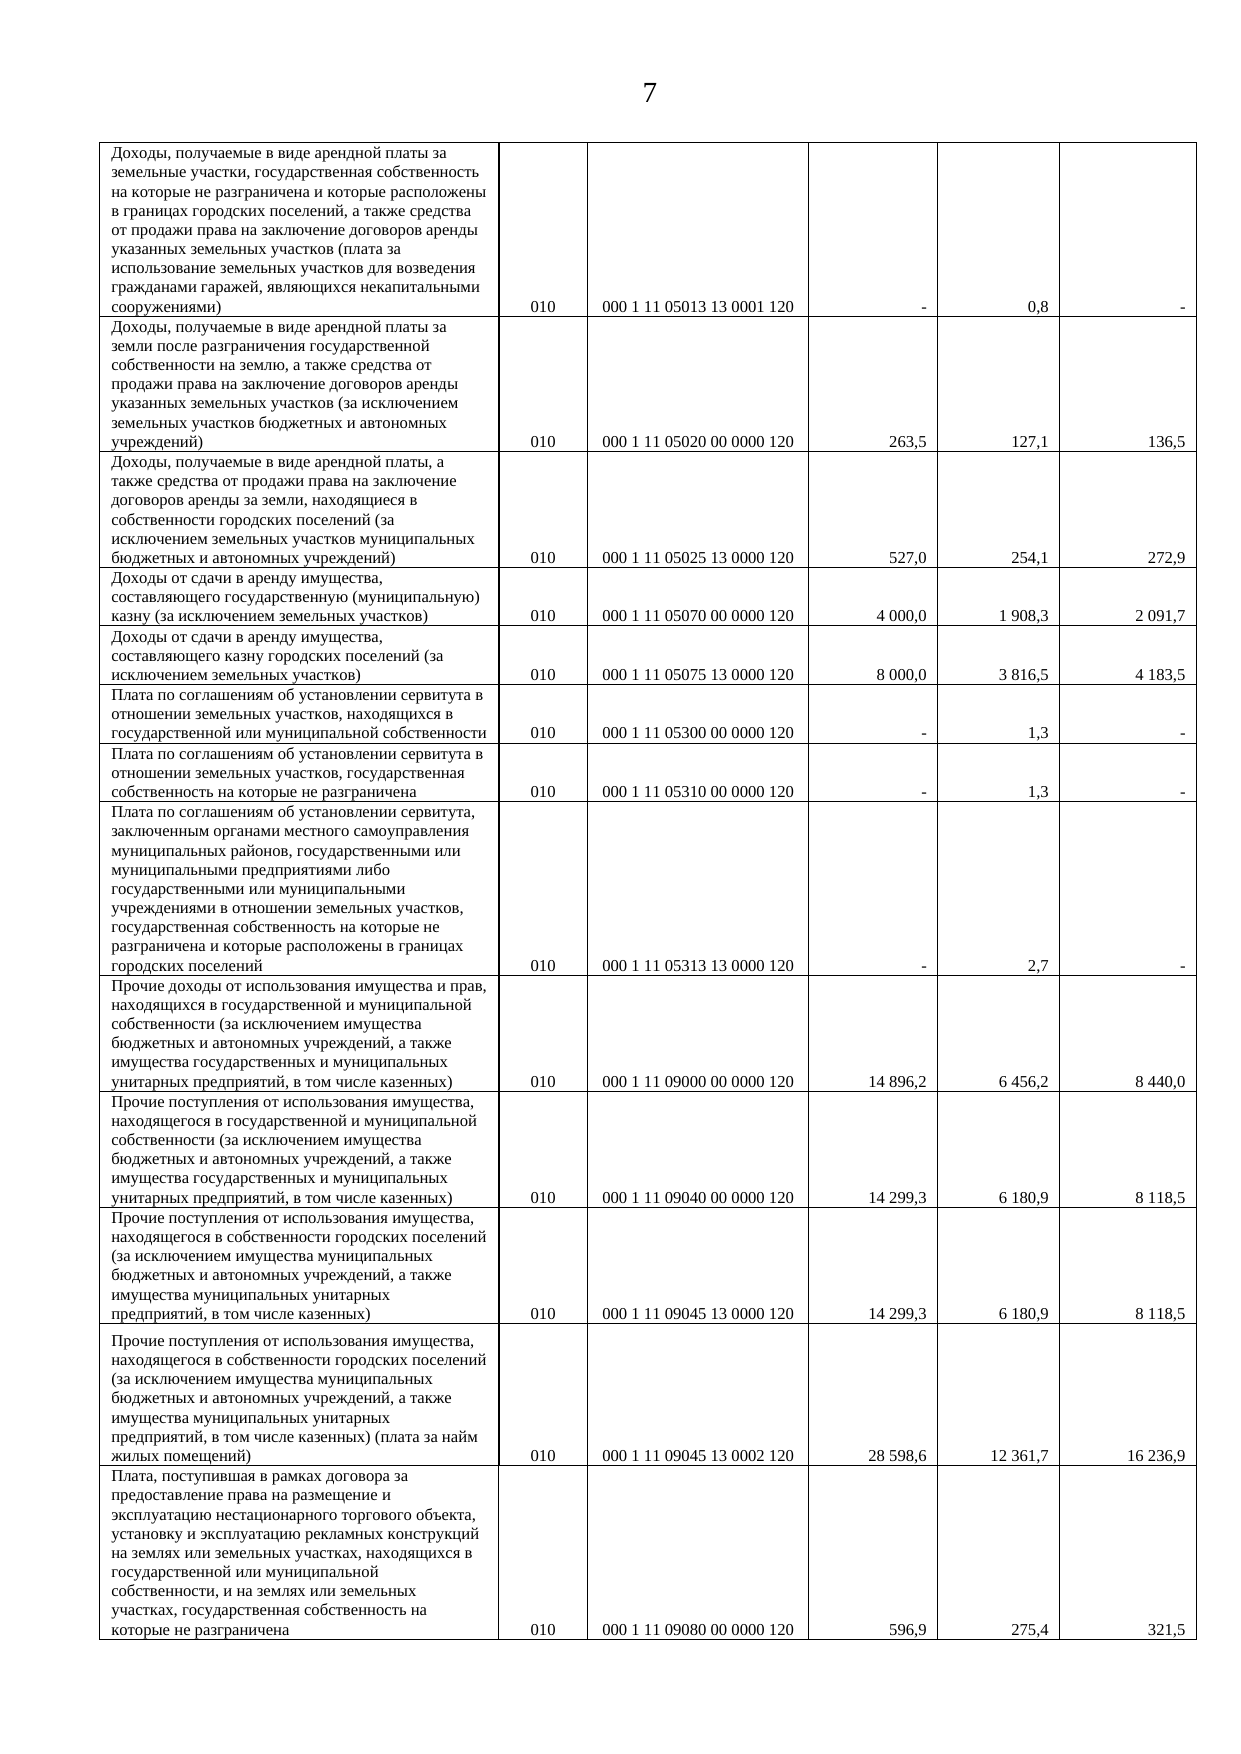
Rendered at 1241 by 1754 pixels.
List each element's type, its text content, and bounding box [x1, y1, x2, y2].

table_cell 4 183,5 [1060, 626, 1196, 684]
table_cell 1 908,3 [938, 568, 1059, 625]
table_cell Плата, поступившая в рамках договора за предоставление права на размещение и эксплуатацию нестационарного торгового объекта, установку и эксплуатацию рекламных конструкций на землях или земельных участках, находящихся в государственной или муниципальной собственности, и на землях или земельных участках, государственная собственность на которые не разграничена [100, 1466, 498, 1638]
table_cell 6 456,2 [938, 976, 1059, 1091]
table_cell 000 1 11 05070 00 0000 120 [588, 568, 808, 625]
table_cell Прочие доходы от использования имущества и прав, находящихся в государственной и муниципальной собственности (за исключением имущества бюджетных и автономных учреждений, а также имущества государственных и муниципальных унитарных предприятий, в том числе казенных) [100, 976, 498, 1091]
table_cell - [809, 744, 937, 801]
table_cell Прочие поступления от использования имущества, находящегося в государственной и муниципальной собственности (за исключением имущества бюджетных и автономных учреждений, а также имущества государственных и муниципальных унитарных предприятий, в том числе казенных) [100, 1092, 498, 1207]
table_cell 8 118,5 [1060, 1092, 1196, 1207]
table_cell 254,1 [938, 452, 1059, 567]
table_cell 000 1 11 09000 00 0000 120 [588, 976, 808, 1091]
table_cell 321,5 [1060, 1466, 1196, 1638]
table_cell 000 1 11 05013 13 0001 120 [588, 143, 808, 316]
table_cell - [1060, 802, 1196, 974]
table_cell Доходы от сдачи в аренду имущества, составляющего государственную (муниципальную) казну (за исключением земельных участков) [100, 568, 498, 625]
table_cell 010 [500, 626, 587, 684]
table_cell 275,4 [938, 1466, 1059, 1638]
table_cell 000 1 11 09045 13 0000 120 [588, 1208, 808, 1323]
table_cell 6 180,9 [938, 1092, 1059, 1207]
table_cell 272,9 [1060, 452, 1196, 567]
table_cell 000 1 11 09040 00 0000 120 [588, 1092, 808, 1207]
table_cell 14 896,2 [809, 976, 937, 1091]
table_cell 010 [500, 1208, 587, 1323]
table_cell 000 1 11 05020 00 0000 120 [588, 317, 808, 451]
table_cell 000 1 11 05313 13 0000 120 [588, 802, 808, 974]
table_cell 010 [500, 568, 587, 625]
table_cell 14 299,3 [809, 1092, 937, 1207]
table_cell 2,7 [938, 802, 1059, 974]
table_cell Плата по соглашениям об установлении сервитута в отношении земельных участков, государственная собственность на которые не разграничена [100, 744, 498, 801]
table_cell 2 091,7 [1060, 568, 1196, 625]
table_cell - [809, 802, 937, 974]
table_cell 136,5 [1060, 317, 1196, 451]
table_cell 000 1 11 05300 00 0000 120 [588, 685, 808, 742]
table_cell 8 000,0 [809, 626, 937, 684]
table_cell 1,3 [938, 685, 1059, 742]
table_cell - [809, 143, 937, 316]
table_cell 8 440,0 [1060, 976, 1196, 1091]
table_cell 010 [500, 1324, 587, 1465]
table_cell 010 [500, 685, 587, 742]
table_cell - [809, 685, 937, 742]
table_cell - [1060, 143, 1196, 316]
table_cell 28 598,6 [809, 1324, 937, 1465]
table_cell 12 361,7 [938, 1324, 1059, 1465]
table_cell 1,3 [938, 744, 1059, 801]
table_cell 3 816,5 [938, 626, 1059, 684]
table_cell 010 [500, 317, 587, 451]
table_cell 010 [500, 1092, 587, 1207]
table_cell 527,0 [809, 452, 937, 567]
table_cell 000 1 11 05025 13 0000 120 [588, 452, 808, 567]
table_cell 8 118,5 [1060, 1208, 1196, 1323]
table_cell 000 1 11 05310 00 0000 120 [588, 744, 808, 801]
table_cell - [1060, 685, 1196, 742]
table_cell 127,1 [938, 317, 1059, 451]
table_cell 010 [500, 452, 587, 567]
table_cell Доходы, получаемые в виде арендной платы за земельные участки, государственная собственность на которые не разграничена и которые расположены в границах городских поселений, а также средства от продажи права на заключение договоров аренды указанных земельных участков (плата за использование земельных участков для возведения гражданами гаражей, являющихся некапитальными сооружениями) [100, 143, 498, 316]
table_cell Прочие поступления от использования имущества, находящегося в собственности городских поселений (за исключением имущества муниципальных бюджетных и автономных учреждений, а также имущества муниципальных унитарных предприятий, в том числе казенных) (плата за найм жилых помещений) [100, 1324, 498, 1465]
table_cell 000 1 11 09080 00 0000 120 [588, 1466, 808, 1638]
table_cell 596,9 [809, 1466, 937, 1638]
table_cell 263,5 [809, 317, 937, 451]
table_cell 010 [500, 744, 587, 801]
table_cell Доходы, получаемые в виде арендной платы, а также средства от продажи права на заключение договоров аренды за земли, находящиеся в собственности городских поселений (за исключением земельных участков муниципальных бюджетных и автономных учреждений) [100, 452, 498, 567]
table_cell 000 1 11 05075 13 0000 120 [588, 626, 808, 684]
table_cell 6 180,9 [938, 1208, 1059, 1323]
table_cell 14 299,3 [809, 1208, 937, 1323]
table_cell 010 [499, 1466, 587, 1638]
table_cell Доходы, получаемые в виде арендной платы за земли после разграничения государственной собственности на землю, а также средства от продажи права на заключение договоров аренды указанных земельных участков (за исключением земельных участков бюджетных и автономных учреждений) [100, 317, 498, 451]
table_cell 010 [500, 143, 587, 316]
table_cell - [1060, 744, 1196, 801]
table_cell Плата по соглашениям об установлении сервитута в отношении земельных участков, находящихся в государственной или муниципальной собственности [100, 685, 498, 742]
table_cell 010 [500, 802, 587, 974]
table_cell 16 236,9 [1060, 1324, 1196, 1465]
table_cell 0,8 [938, 143, 1059, 316]
table_cell Прочие поступления от использования имущества, находящегося в собственности городских поселений (за исключением имущества муниципальных бюджетных и автономных учреждений, а также имущества муниципальных унитарных предприятий, в том числе казенных) [100, 1208, 498, 1323]
table_cell Доходы от сдачи в аренду имущества, составляющего казну городских поселений (за исключением земельных участков) [100, 626, 498, 684]
table_cell Плата по соглашениям об установлении сервитута, заключенным органами местного самоуправления муниципальных районов, государственными или муниципальными предприятиями либо государственными или муниципальными учреждениями в отношении земельных участков, государственная собственность на которые не разграничена и которые расположены в границах городских поселений [100, 802, 498, 974]
table_cell 000 1 11 09045 13 0002 120 [588, 1324, 808, 1465]
table_cell 4 000,0 [809, 568, 937, 625]
table_cell 010 [500, 976, 587, 1091]
